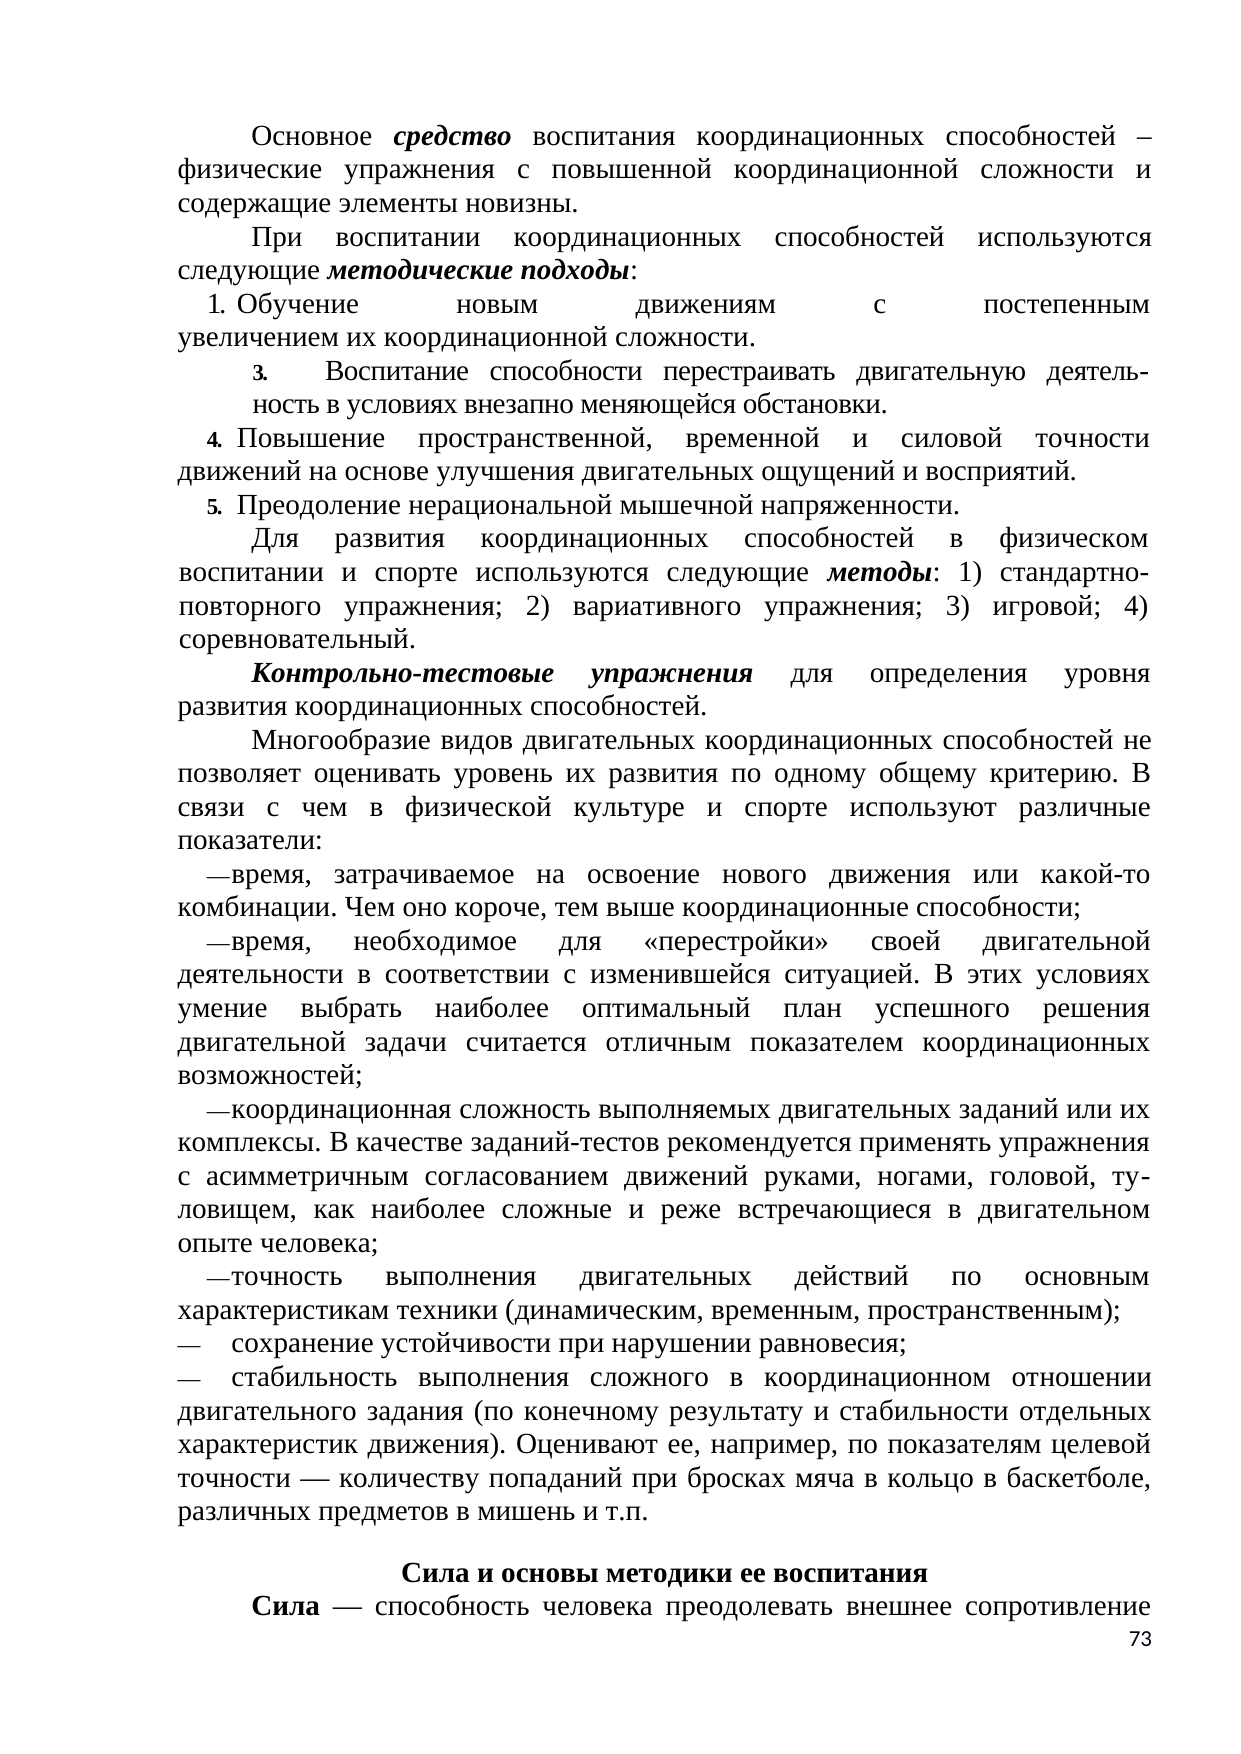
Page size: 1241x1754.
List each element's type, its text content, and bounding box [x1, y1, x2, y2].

text Многообразие видов двигательных координационных способностей не позволяет оценивать уровень их развития по одному общему критерию. В связи с чем в физической культуре и спорте используют различные показатели: [177, 722, 1152, 856]
list время, затрачиваемое на освоение нового движения или какой-то комбинации. Чем оно короче, тем выше координационные способности; [177, 856, 1150, 923]
text Контрольно-тестовые упражнения для определения уровня развития координационных способностей. [177, 655, 1151, 722]
text Основное средство воспитания координационных способностей – физические упражнения с повышенной координационной сложности и содержащие элементы новизны. [177, 118, 1152, 219]
list Преодоление нерациональной мышечной напряженности. [177, 487, 1149, 521]
list время, необходимое для «перестройки» своей двигательной деятельности в соответствии с изменившейся ситуацией. В этих условиях умение выбрать наиболее оптимальный план успешного решения двигательной задачи считается отличным показателем координационных возможностей; [177, 923, 1151, 1091]
text Для развития координационных способностей в физическом воспитании и спорте используются следующие методы: 1) стандартно-повторного упражнения; 2) вариативного упражнения; 3) игровой; 4) соревновательный. [179, 521, 1149, 655]
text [177, 1588, 1152, 1622]
text Сила и основы методики ее воспитания [177, 1555, 1152, 1588]
list Повышение пространственной, временной и силовой точности движений на основе улучшения двигательных ощущений и восприятий. [177, 420, 1150, 487]
text 1. Обучение новым движениям с постепенным увеличением их координационной сложности. [177, 286, 1151, 353]
list точность выполнения двигательных действий по основным характеристикам техники (динамическим, временным, пространственным); [177, 1258, 1150, 1326]
list Воспитание способности перестраивать двигательную деятельность в условиях внезапно меняющейся обстановки. [252, 353, 1149, 420]
text При воспитании координационных способностей используются следующие методические подходы: [177, 219, 1152, 286]
list стабильность выполнения сложного в координационном отношении двигательного задания (по конечному результату и стабильности отдельных характеристик движения). Оценивают ее, например, по показателям целевой точности — количеству попаданий при бросках мяча в кольцо в баскетболе, различных предметов в мишень и т.п. [177, 1359, 1152, 1527]
list координационная сложность выполняемых двигательных заданий или их комплексы. В качестве заданий-тестов рекомендуется применять упражнения с асимметричным согласованием движений руками, ногами, головой, туловищем, как наиболее сложные и реже встречающиеся в двигательном опыте человека; [177, 1091, 1150, 1258]
list сохранение устойчивости при нарушении равновесия; [177, 1326, 1152, 1359]
